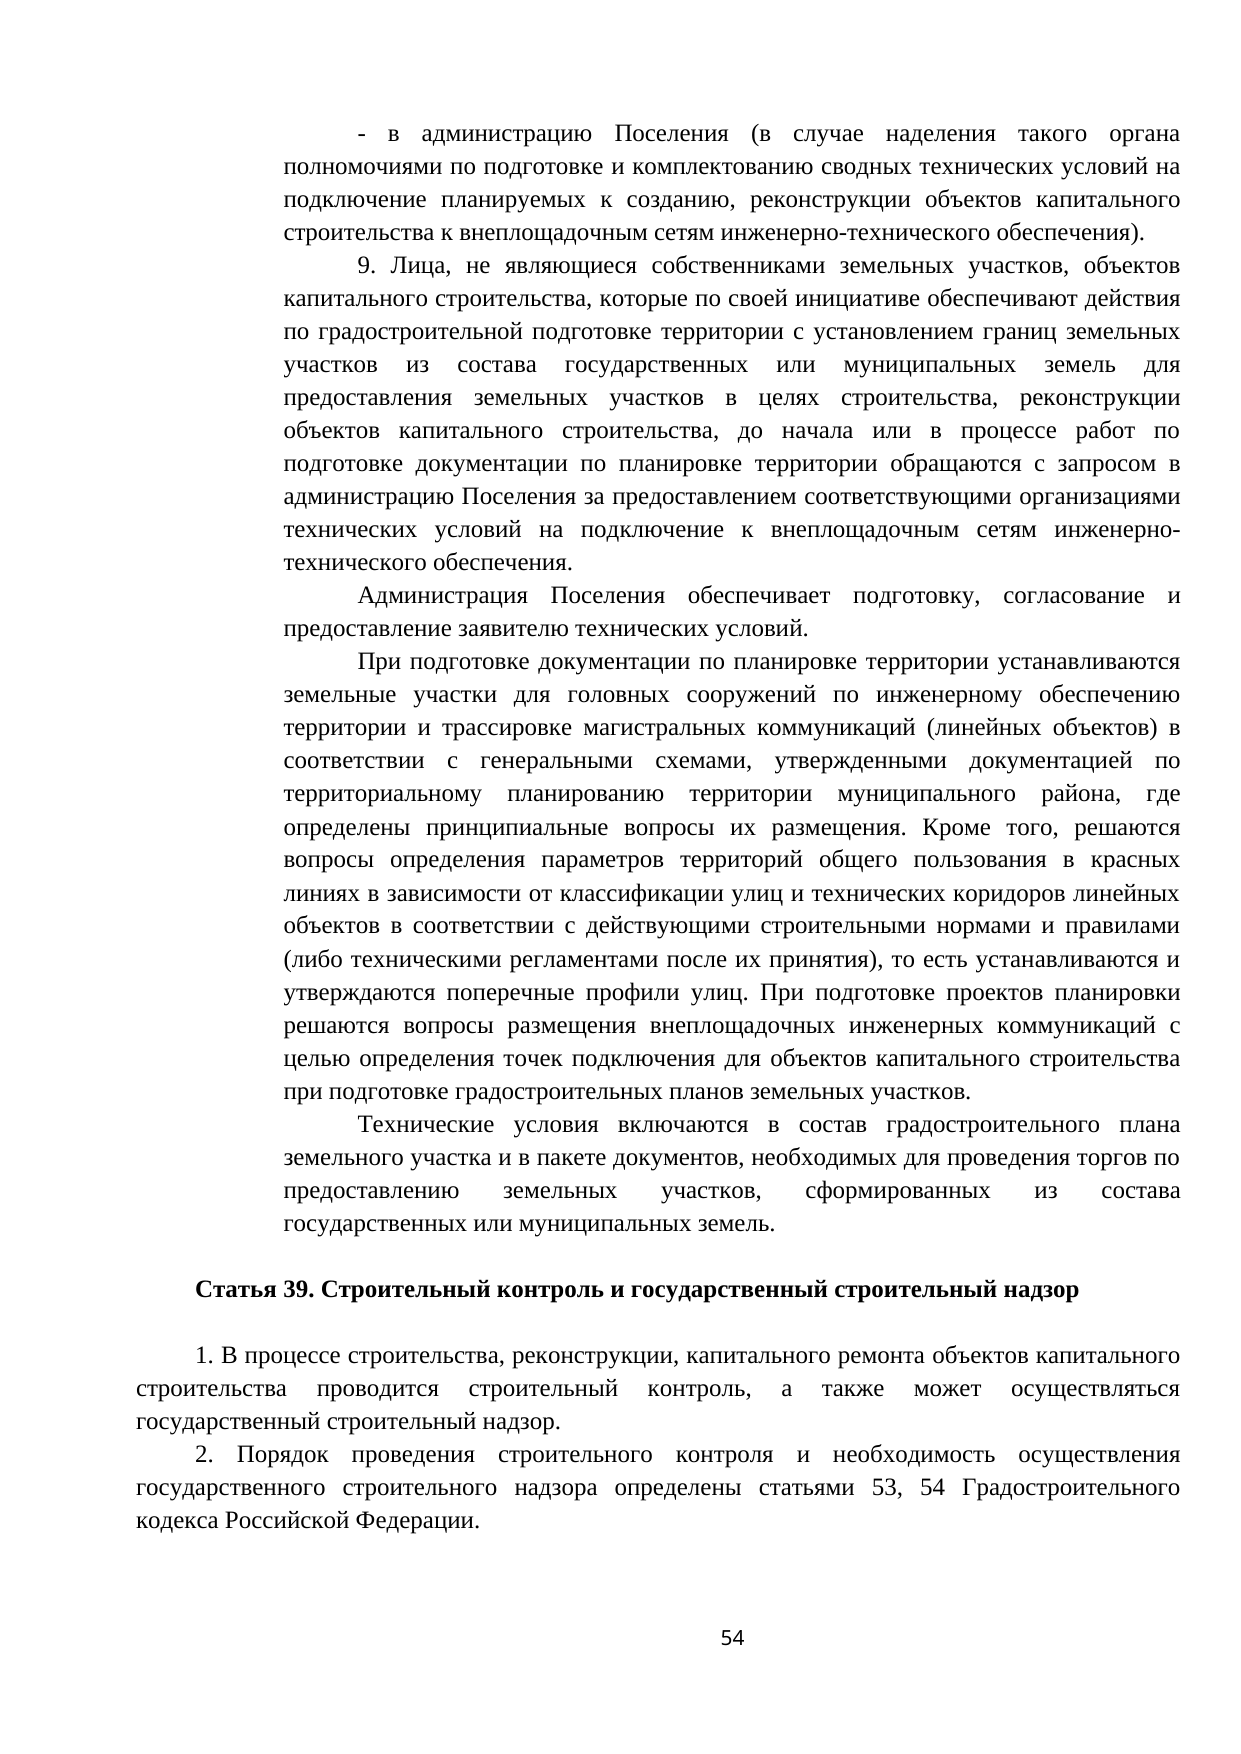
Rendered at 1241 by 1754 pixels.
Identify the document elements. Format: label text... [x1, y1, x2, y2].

text 9. Лица, не являющиеся собственниками земельных участков, объектов капитального строительства, которые по своей инициативе обеспечивают действия по градостроительной подготовке территории с установлением границ земельных участков из состава государственных или муниципальных земель для предоставления земельных участков в целях строительства, реконструкции объектов капитального строительства, до начала или в процессе работ по подготовке документации по планировке территории обращаются с запросом в администрацию Поселения за предоставлением соответствующими организациями технических условий на подключение к внеплощадочным сетям инженерно-технического обеспечения. [283, 250, 1181, 576]
text 2. Порядок проведения строительного контроля и необходимость осуществления государственного строительного надзора определены статьями 53, 54 Градостроительного кодекса Российской Федерации. [136, 1439, 1181, 1534]
text Технические условия включаются в состав градостроительного плана земельного участка и в пакете документов, необходимых для проведения торгов по предоставлению земельных участков, сформированных из состава государственных или муниципальных земель. [283, 1109, 1181, 1237]
text 1. В процессе строительства, реконструкции, капитального ремонта объектов капитального строительства проводится строительный контроль, а также может осуществляться государственный строительный надзор. [136, 1340, 1181, 1435]
text Администрация Поселения обеспечивает подготовку, согласование и предоставление заявителю технических условий. [283, 580, 1181, 642]
text - в администрацию Поселения (в случае наделения такого органа полномочиями по подготовке и комплектованию сводных технических условий на подключение планируемых к созданию, реконструкции объектов капитального строительства к внеплощадочным сетям инженерно-технического обеспечения). [283, 118, 1181, 246]
text При подготовке документации по планировке территории устанавливаются земельные участки для головных сооружений по инженерному обеспечению территории и трассировке магистральных коммуникаций (линейных объектов) в соответствии с генеральными схемами, утвержденными документацией по территориальному планированию территории муниципального района, где определены принципиальные вопросы их размещения. Кроме того, решаются вопросы определения параметров территорий общего пользования в красных линиях в зависимости от классификации улиц и технических коридоров линейных объектов в соответствии с действующими строительными нормами и правилами (либо техническими регламентами после их принятия), то есть устанавливаются и утверждаются поперечные профили улиц. При подготовке проектов планировки решаются вопросы размещения внеплощадочных инженерных коммуникаций с целью определения точек подключения для объектов капитального строительства при подготовке градостроительных планов земельных участков. [283, 646, 1181, 1104]
text Статья 39. Строительный контроль и государственный строительный надзор [195, 1274, 1181, 1303]
